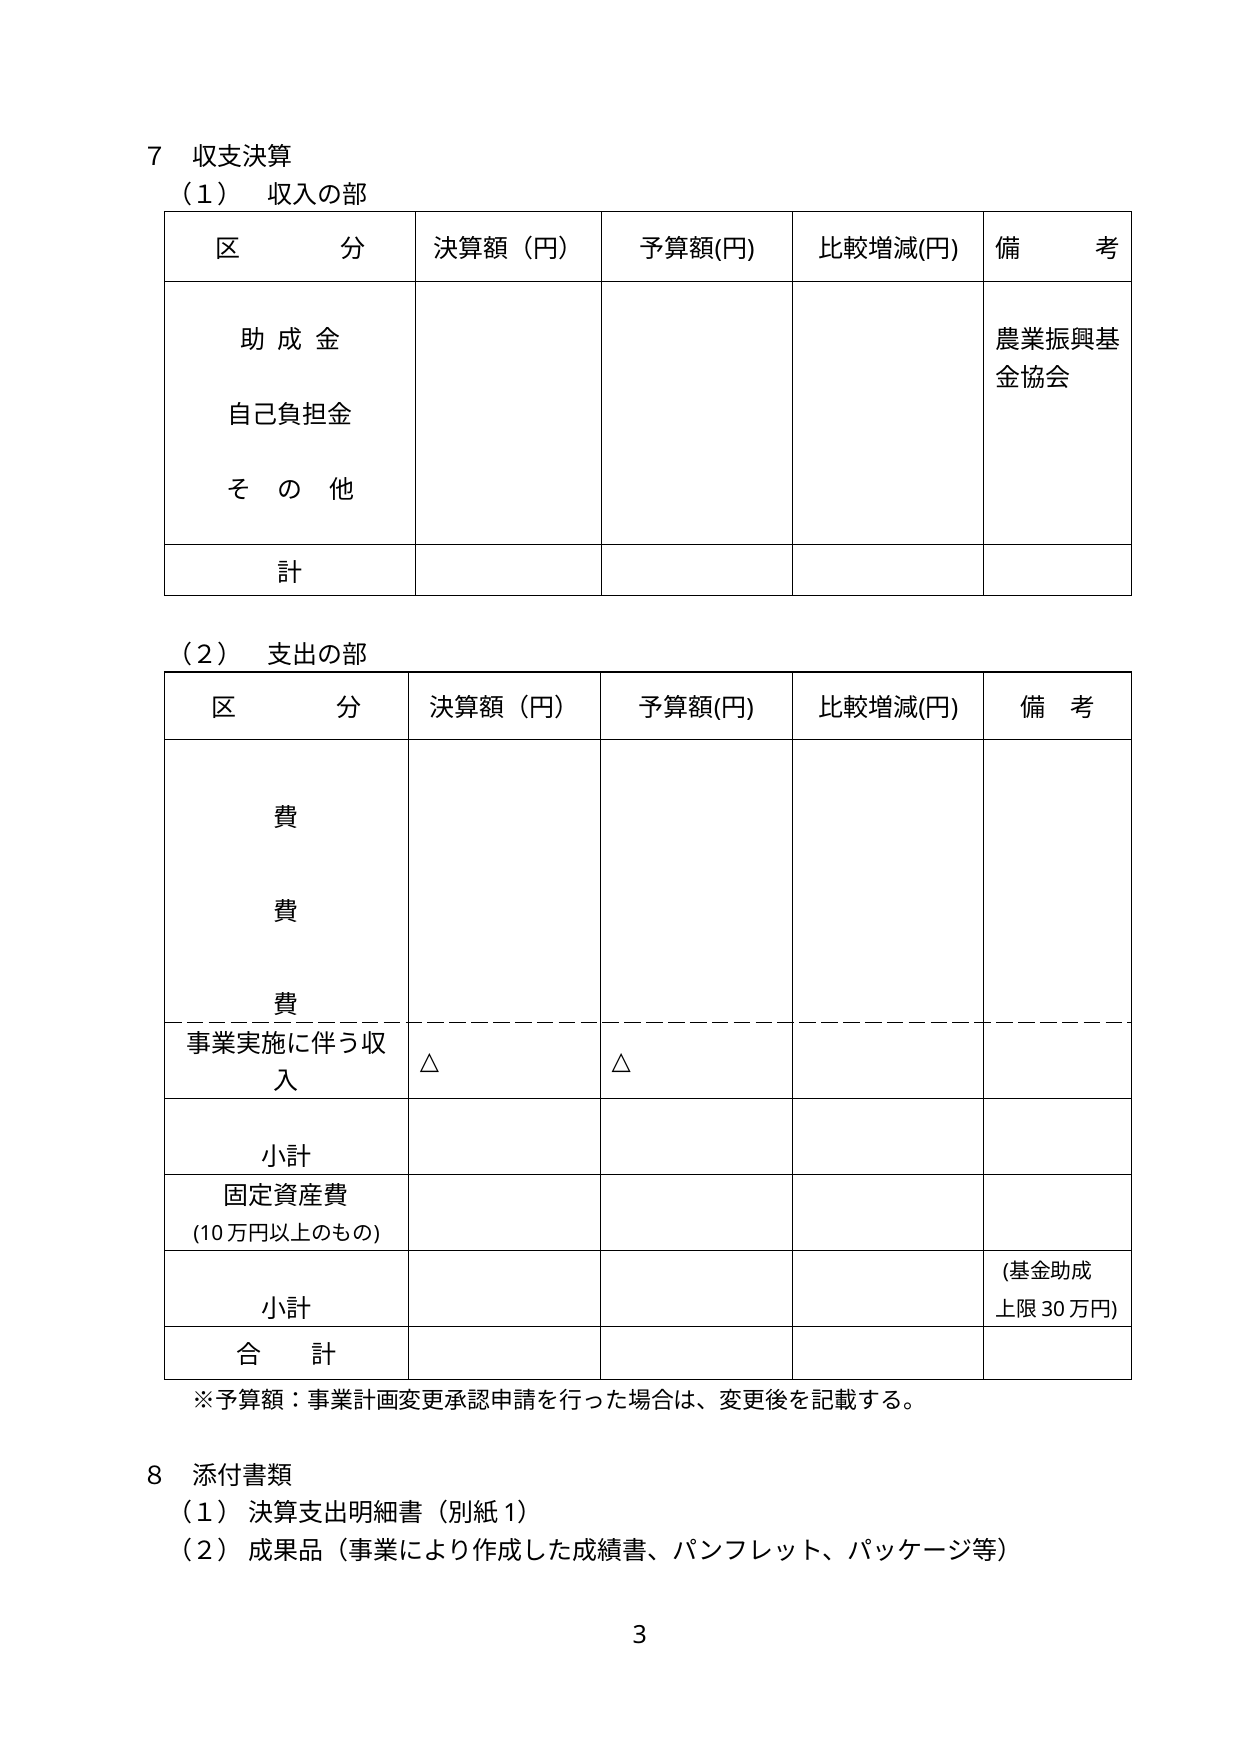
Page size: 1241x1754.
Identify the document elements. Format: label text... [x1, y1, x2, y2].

table_cell [409, 1327, 600, 1379]
table_cell 計 [165, 545, 415, 595]
table_header 決算額（円） [416, 212, 601, 281]
text （２） 成果品（事業により作成した成績書、パンフレット、パッケージ等） [142, 1530, 1137, 1567]
table_cell 小計 [165, 1251, 408, 1326]
table_cell [601, 740, 792, 1022]
table_cell [409, 1251, 600, 1326]
table_cell [602, 545, 792, 595]
table_cell [984, 1327, 1131, 1379]
text （１） 決算支出明細書（別紙1） [142, 1492, 1137, 1530]
table_cell 費 費 費 [165, 740, 408, 1022]
table_header 区 分 [165, 673, 408, 739]
table_header 予算額(円) [602, 212, 792, 281]
table_cell [793, 1327, 983, 1379]
text （１） 収入の部 [142, 173, 1137, 211]
table_cell [793, 1099, 983, 1174]
table_cell [984, 1022, 1131, 1098]
table_cell [416, 545, 601, 595]
table_cell [793, 282, 983, 544]
table_cell [793, 1022, 983, 1098]
table_cell 固定資産費 (10万円以上のもの) [165, 1175, 408, 1250]
text ８ 添付書類 [142, 1455, 1137, 1492]
table_cell 小計 [165, 1099, 408, 1174]
table_cell [984, 1175, 1131, 1250]
table_header 決算額（円） [409, 673, 600, 739]
table_cell [793, 545, 983, 595]
table_cell [409, 1175, 600, 1250]
table_cell [602, 282, 792, 544]
table_cell [984, 545, 1131, 595]
table_header 比較増減(円) [793, 673, 983, 739]
table_cell [416, 282, 601, 544]
table_cell [409, 740, 600, 1022]
table_header 備 考 [984, 673, 1131, 739]
table_cell [601, 1099, 792, 1174]
table_cell [601, 1327, 792, 1379]
table_cell [601, 1175, 792, 1250]
table_cell [793, 1175, 983, 1250]
table_cell 事業実施に伴う収入 [165, 1022, 408, 1098]
table_cell [409, 1099, 600, 1174]
text （２） 支出の部 [142, 634, 1137, 671]
table_cell 合 計 [165, 1327, 408, 1379]
table_cell △ [409, 1022, 600, 1098]
text ７ 収支決算 [142, 136, 1137, 173]
table_cell [984, 740, 1131, 1022]
table_cell [601, 1251, 792, 1326]
table_cell [793, 1251, 983, 1326]
table_cell (基金助成 上限30万円) [984, 1251, 1131, 1326]
table_cell [984, 1099, 1131, 1174]
text ※予算額：事業計画変更承認申請を行った場合は、変更後を記載する。 [142, 1380, 1137, 1417]
table_header 備 考 [984, 212, 1131, 281]
table_header 比較増減(円) [793, 212, 983, 281]
table_header 予算額(円) [601, 673, 792, 739]
table_cell 助成金 自己負担金 その他 [165, 282, 415, 544]
table_header 区 分 [165, 212, 415, 281]
table_cell [793, 740, 983, 1022]
table_cell △ [601, 1022, 792, 1098]
table_cell 農業振興基金協会 [984, 282, 1131, 544]
